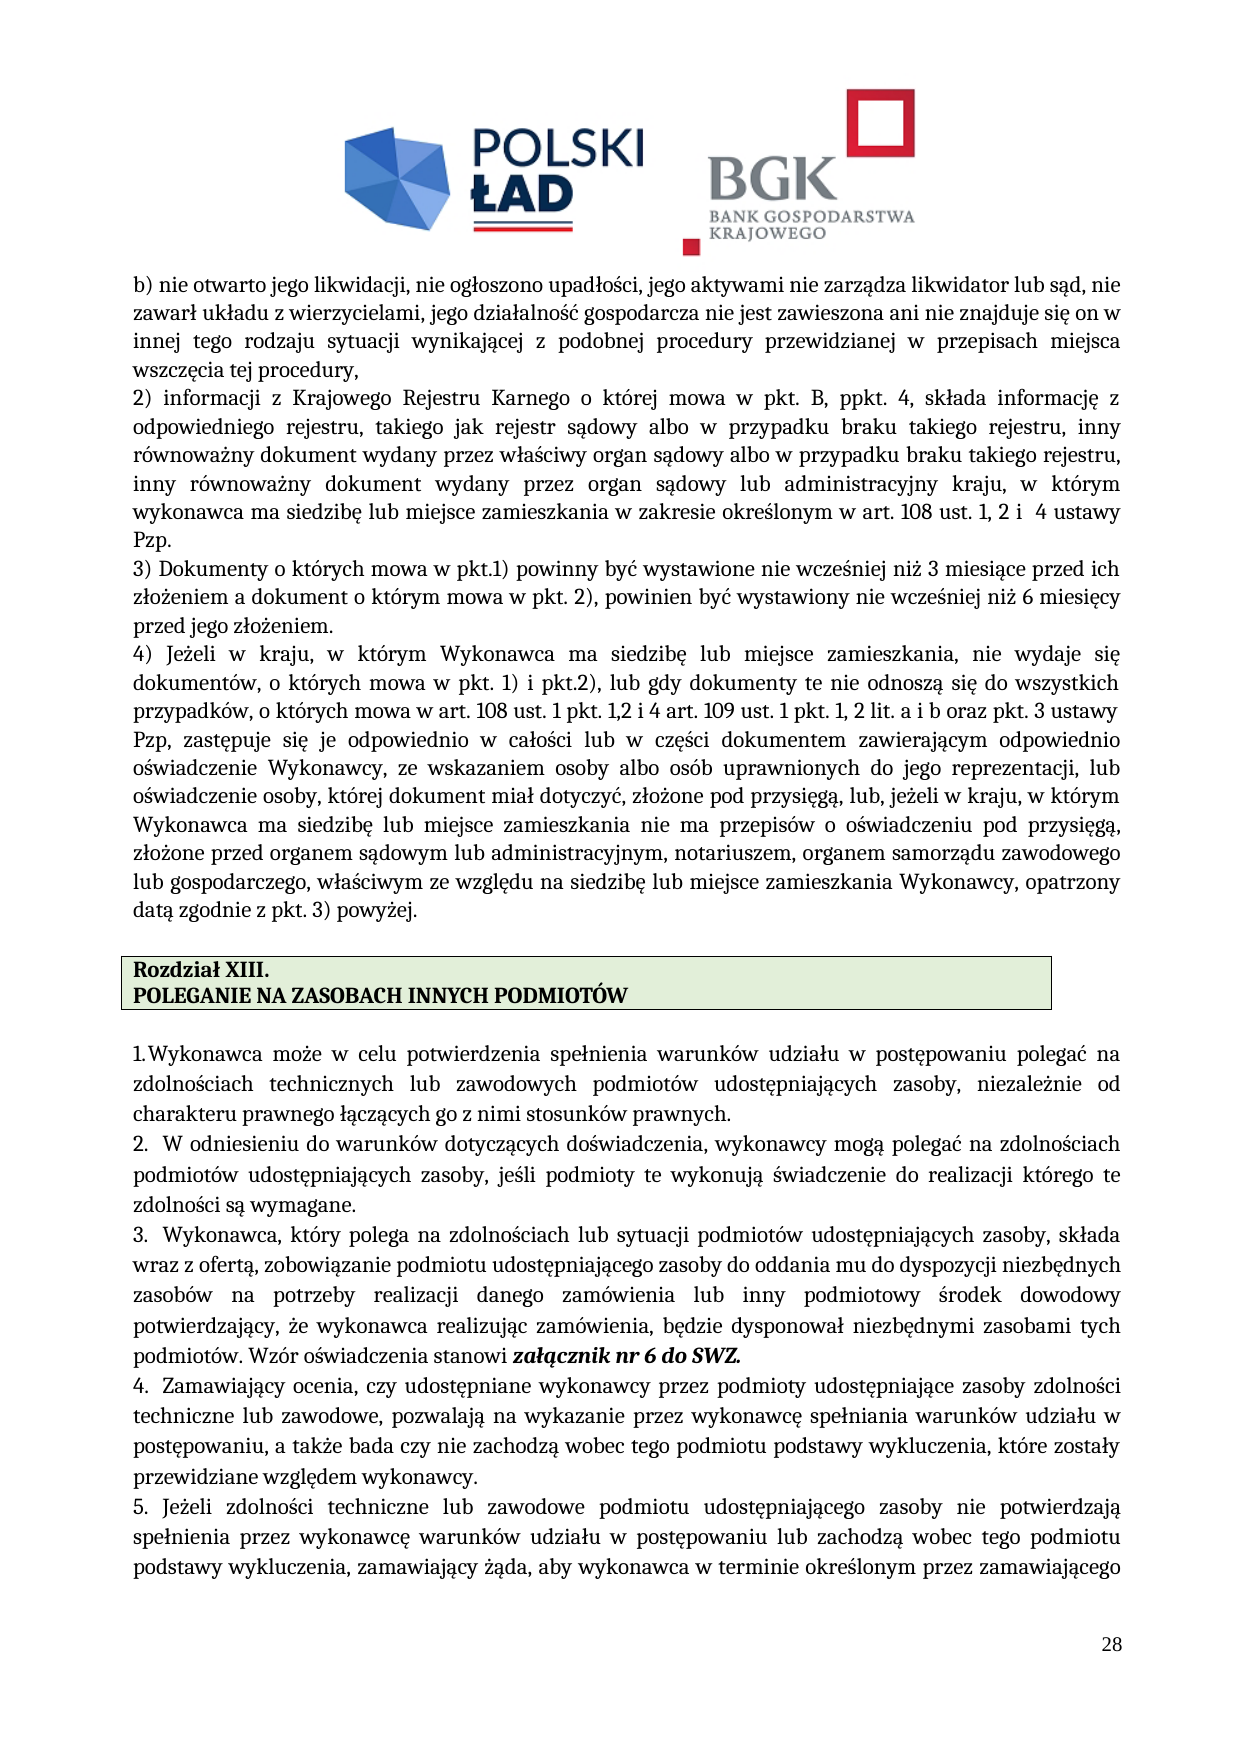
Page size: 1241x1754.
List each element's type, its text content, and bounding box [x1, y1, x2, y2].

list Wykonawca może w celu potwierdzenia spełnienia warunków udziału w postępowaniu polegać na zdolnościach technicznych lub zawodowych podmiotów udostępniających zasoby, niezależnie od charakteru prawnego łączących go z nimi stosunków prawnych. [133, 1041, 1122, 1127]
text 2) informacji z Krajowego Rejestru Karnego o której mowa w pkt. B, ppkt. 4, składa informację z odpowiedniego rejestru, takiego jak rejestr sądowy albo w przypadku braku takiego rejestru, inny równoważny dokument wydany przez właściwy organ sądowy albo w przypadku braku takiego rejestru, inny równoważny dokument wydany przez organ sądowy lub administracyjny kraju, w którym wykonawca ma siedzibę lub miejsce zamieszkania w zakresie określonym w art. 108 ust. 1, 2 i 4 ustawy Pzp. [133, 385, 1122, 554]
list Zamawiający ocenia, czy udostępniane wykonawcy przez podmioty udostępniające zasoby zdolności techniczne lub zawodowe, pozwalają na wykazanie przez wykonawcę spełniania warunków udziału w postępowaniu, a także bada czy nie zachodzą wobec tego podmiotu podstawy wykluczenia, które zostały przewidziane względem wykonawcy. [133, 1373, 1122, 1490]
list Wykonawca, który polega na zdolnościach lub sytuacji podmiotów udostępniających zasoby, składa wraz z ofertą, zobowiązanie podmiotu udostępniającego zasoby do oddania mu do dyspozycji niezbędnych zasobów na potrzeby realizacji danego zamówienia lub inny podmiotowy środek dowodowy potwierdzający, że wykonawca realizując zamówienia, będzie dysponował niezbędnymi zasobami tych podmiotów. Wzór oświadczenia stanowi załącznik nr 6 do SWZ. [133, 1222, 1122, 1369]
list W odniesieniu do warunków dotyczących doświadczenia, wykonawcy mogą polegać na zdolnościach podmiotów udostępniających zasoby, jeśli podmioty te wykonują świadczenie do realizacji którego te zdolności są wymagane. [133, 1131, 1122, 1218]
text 3) Dokumenty o których mowa w pkt.1) powinny być wystawione nie wcześniej niż 3 miesiące przed ich złożeniem a dokument o którym mowa w pkt. 2), powinien być wystawiony nie wcześniej niż 6 miesięcy przed jego złożeniem. [133, 556, 1122, 639]
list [133, 1494, 1122, 1581]
text b) nie otwarto jego likwidacji, nie ogłoszono upadłości, jego aktywami nie zarządza likwidator lub sąd, nie zawarł układu z wierzycielami, jego działalność gospodarcza nie jest zawieszona ani nie znajduje się on w innej tego rodzaju sytuacji wynikającej z podobnej procedury przewidzianej w przepisach miejsca wszczęcia tej procedury, [133, 271, 1122, 383]
text 4) Jeżeli w kraju, w którym Wykonawca ma siedzibę lub miejsce zamieszkania, nie wydaje się dokumentów, o których mowa w pkt. 1) i pkt.2), lub gdy dokumenty te nie odnoszą się do wszystkich przypadków, o których mowa w art. 108 ust. 1 pkt. 1,2 i 4 art. 109 ust. 1 pkt. 1, 2 lit. a i b oraz pkt. 3 ustawy Pzp, zastępuje się je odpowiednio w całości lub w części dokumentem zawierającym odpowiednio oświadczenie Wykonawcy, ze wskazaniem osoby albo osób uprawnionych do jego reprezentacji, lub oświadczenie osoby, której dokument miał dotyczyć, złożone pod przysięgą, lub, jeżeli w kraju, w którym Wykonawca ma siedzibę lub miejsce zamieszkania nie ma przepisów o oświadczeniu pod przysięgą, złożone przed organem sądowym lub administracyjnym, notariuszem, organem samorządu zawodowego lub gospodarczego, właściwym ze względu na siedzibę lub miejsce zamieszkania Wykonawcy, opatrzony datą zgodnie z pkt. 3) powyżej. [133, 641, 1122, 923]
table_header Rozdział XIII. POLEGANIE NA ZASOBACH INNYCH PODMIOTÓW [122, 957, 1051, 1009]
